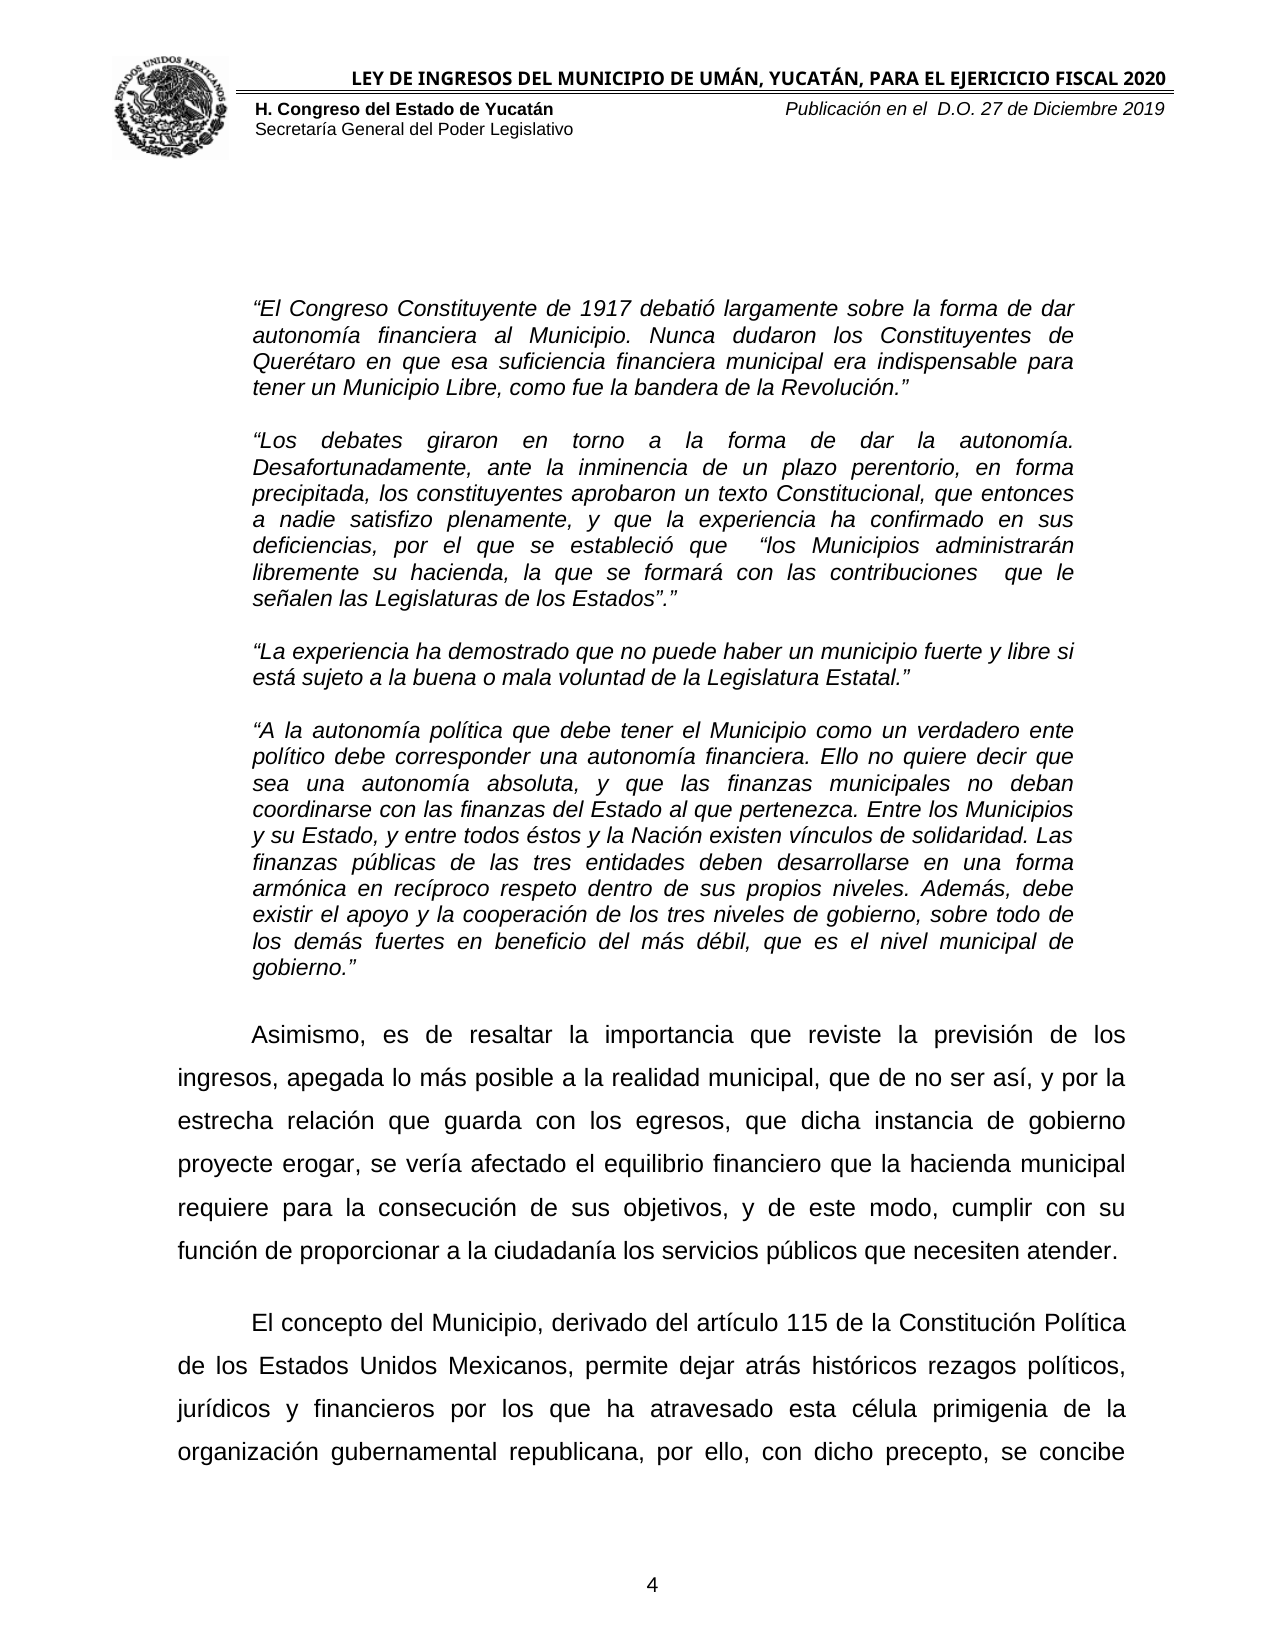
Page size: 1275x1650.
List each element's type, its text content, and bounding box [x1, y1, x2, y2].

text “A la autonomía política que debe tener el Municipio como un verdadero ente político debe corresponder una autonomía financiera. Ello no quiere decir que sea una autonomía absoluta, y que las finanzas municipales no deban coordinarse con las finanzas del Estado al que pertenezca. Entre los Municipios y su Estado, y entre todos éstos y existen vínculos de solidaridad. Las finanzas públicas de las tres entidades deben desarrollarse en una forma armónica en recíproco respeto dentro de sus propios niveles. Además, debe existir el apoyo y la cooperación de los tres niveles de gobierno, sobre todo de los demás fuertes en beneficio del más débil, que es el nivel municipal de gobierno.” [252, 717, 1077, 981]
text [177, 1307, 1127, 1466]
text “Los debates giraron en torno a la forma de dar la autonomía. Desafortunadamente, ante la inminencia de un plazo perentorio, en forma precipitada, los constituyentes aprobaron un texto Constitucional, que entonces a nadie satisfizo plenamente, y que la experiencia ha confirmado en sus deficiencias, por el que se estableció que “los Municipios administrarán libremente su hacienda, la que se formará con las contribuciones que le señalen las Legislaturas de los Estados”.” [252, 427, 1077, 612]
text “El Congreso Constituyente de 1917 debatió largamente sobre la forma de dar autonomía financiera al Municipio. Nunca dudaron los Constituyentes de Querétaro en que esa suficiencia financiera municipal era indispensable para tener un Municipio Libre, como fue la bandera de [252, 295, 1077, 401]
text Asimismo, es de resaltar la importancia que reviste la previsión de los ingresos, apegada lo más posible a la realidad municipal, que de no ser así, y por la estrecha relación que guarda con los egresos, que dicha instancia de gobierno proyecte erogar, se vería afectado el equilibrio financiero que la hacienda municipal requiere para la consecución de sus objetivos, y de este modo, cumplir con su función de proporcionar a la ciudadanía los servicios públicos que necesiten atender. [177, 1020, 1127, 1264]
text “La experiencia ha demostrado que no puede haber un municipio fuerte y libre si está sujeto a la buena o mala voluntad de [252, 638, 1077, 691]
